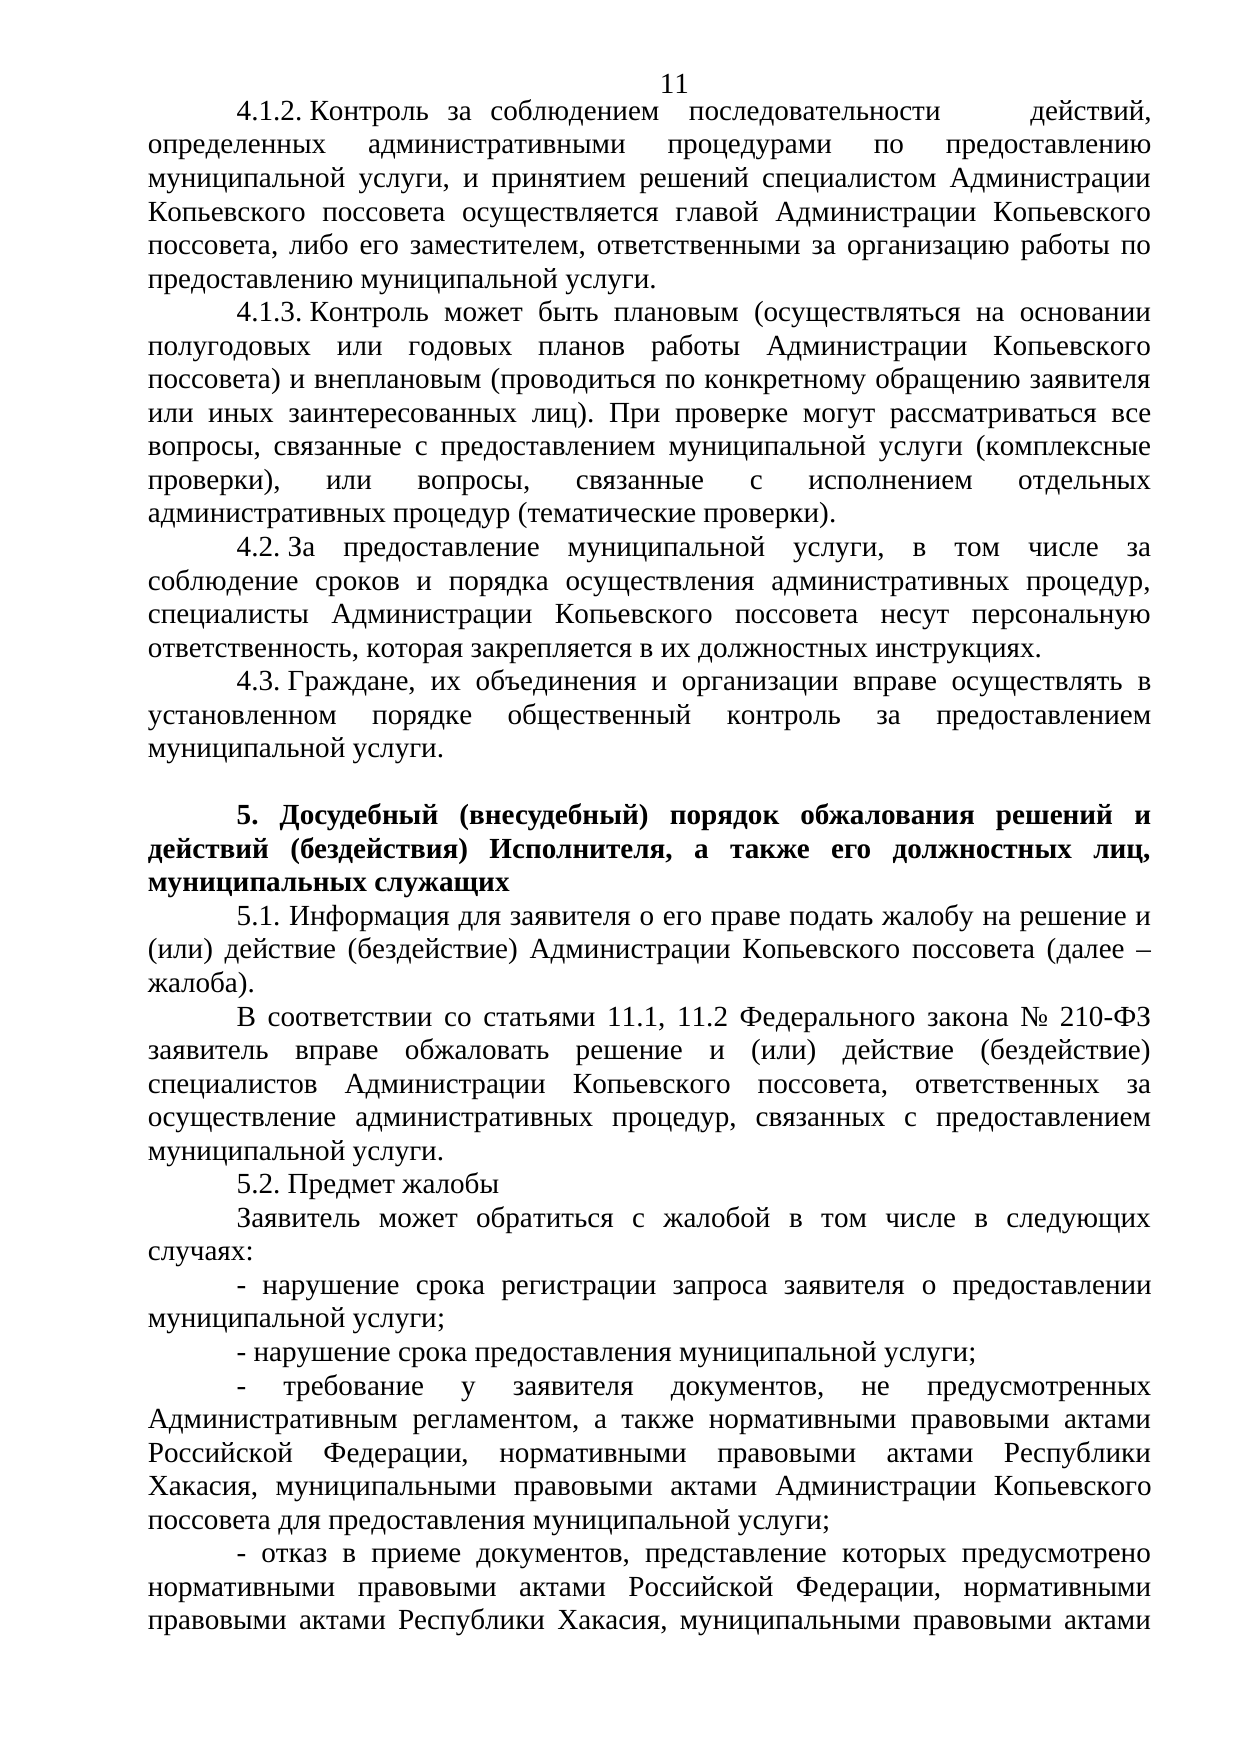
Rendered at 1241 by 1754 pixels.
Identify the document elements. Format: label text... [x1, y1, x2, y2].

text 4.1.3. Контроль может быть плановым (осуществляться на основании полугодовых или годовых планов работы Администрации Копьевского поссовета) и внеплановым (проводиться по конкретному обращению заявителя или иных заинтересованных лиц). При проверке могут рассматриваться все вопросы, связанные с предоставлением муниципальной услуги (комплексные проверки), или вопросы, связанные с исполнением отдельных административных процедур (тематические проверки). [148, 294, 1152, 529]
text 5.2. Предмет жалобы [148, 1166, 1152, 1200]
text В соответствии со статьями 11.1, 11.2 Федерального закона № 210-ФЗ заявитель вправе обжаловать решение и (или) действие (бездействие) специалистов Администрации Копьевского поссовета, ответственных за осуществление административных процедур, связанных с предоставлением муниципальной услуги. [148, 999, 1152, 1166]
text 4.1.2. Контроль за соблюдением последовательности действий, определенных административными процедурами по предоставлению муниципальной услуги, и принятием решений специалистом Администрации Копьевского поссовета осуществляется главой Администрации Копьевского поссовета, либо его заместителем, ответственными за организацию работы по предоставлению муниципальной услуги. [148, 93, 1152, 294]
subtitle 5. Досудебный (внесудебный) порядок обжалования решений и действий (бездействия) Исполнителя, а также его должностных лиц, муниципальных служащих [148, 797, 1152, 898]
text - нарушение срока предоставления муниципальной услуги; [148, 1334, 1152, 1368]
text - требование у заявителя документов, не предусмотренных Административным регламентом, а также нормативными правовыми актами Российской Федерации, нормативными правовыми актами Республики Хакасия, муниципальными правовыми актами Администрации Копьевского поссовета для предоставления муниципальной услуги; [148, 1368, 1152, 1535]
text 4.3. Граждане, их объединения и организации вправе осуществлять в установленном порядке общественный контроль за предоставлением муниципальной услуги. [148, 663, 1152, 764]
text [148, 1535, 1152, 1636]
text 5.1. Информация для заявителя о его праве подать жалобу на решение и (или) действие (бездействие) Администрации Копьевского поссовета (далее – жалоба). [148, 898, 1152, 999]
text - нарушение срока регистрации запроса заявителя о предоставлении муниципальной услуги; [148, 1267, 1152, 1334]
text 4.2. За предоставление муниципальной услуги, в том числе за соблюдение сроков и порядка осуществления административных процедур, специалисты Администрации Копьевского поссовета несут персональную ответственность, которая закрепляется в их должностных инструкциях. [148, 529, 1152, 663]
text Заявитель может обратиться с жалобой в том числе в следующих случаях: [148, 1200, 1152, 1267]
